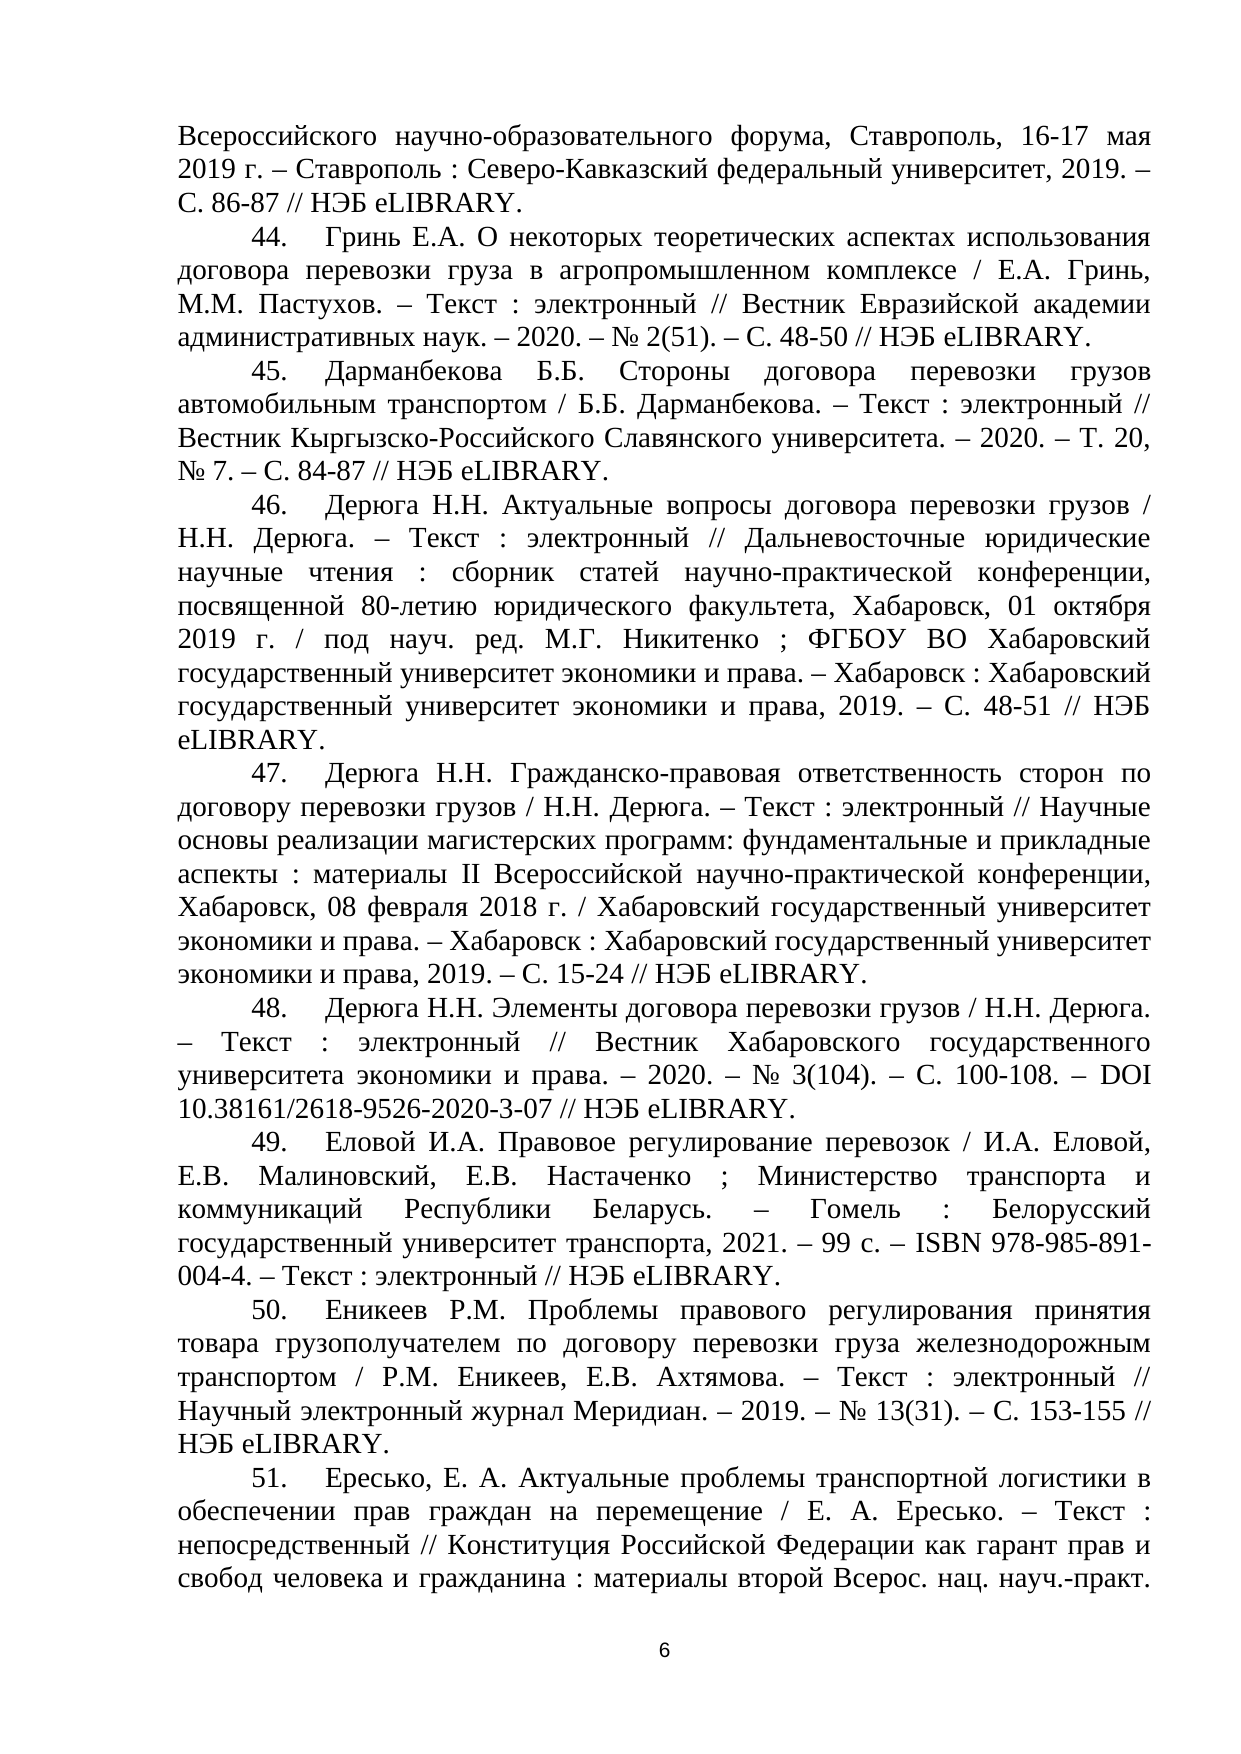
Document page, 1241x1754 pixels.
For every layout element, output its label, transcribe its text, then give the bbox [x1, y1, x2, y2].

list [177, 1460, 1152, 1594]
list Еникеев Р.М. Проблемы правового регулирования принятия товара грузополучателем по договору перевозки груза железнодорожным транспортом / Р.М. Еникеев, Е.В. Ахтямова. – Текст : электронный // Научный электронный журнал Меридиан. – 2019. – № 13(31). – С. 153-155 // НЭБ eLIBRARY. [177, 1292, 1152, 1460]
list Гринь Е.А. О некоторых теоретических аспектах использования договора перевозки груза в агропромышленном комплексе / Е.А. Гринь, М.М. Пастухов. – Текст : электронный // Вестник Евразийской академии административных наук. – 2020. – № 2(51). – С. 48-50 // НЭБ eLIBRARY. [177, 219, 1152, 353]
list Дерюга Н.Н. Элементы договора перевозки грузов / Н.Н. Дерюга. – Текст : электронный // Вестник Хабаровского государственного университета экономики и права. – 2020. – № 3(104). – С. 100-108. – DOI 10.38161/2618-9526-2020-3-07 // НЭБ eLIBRARY. [177, 990, 1152, 1124]
list Дерюга Н.Н. Актуальные вопросы договора перевозки грузов / Н.Н. Дерюга. – Текст : электронный // Дальневосточные юридические научные чтения : сборник статей научно-практической конференции, посвященной 80-летию юридического факультета, Хабаровск, 01 октября 2019 г. / под науч. ред. М.Г. Никитенко ; ФГБОУ ВО Хабаровский государственный университет экономики и права. – Хабаровск : Хабаровский государственный университет экономики и права, 2019. – С. 48-51 // НЭБ eLIBRARY. [177, 487, 1152, 755]
list Еловой И.А. Правовое регулирование перевозок / И.А. Еловой, Е.В. Малиновский, Е.В. Настаченко ; Министерство транспорта и коммуникаций Республики Беларусь. – Гомель : Белорусский государственный университет транспорта, 2021. – 99 с. – ISBN 978-985-891-004-4. – Текст : электронный // НЭБ eLIBRARY. [177, 1124, 1152, 1292]
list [177, 118, 1152, 219]
list Дарманбекова Б.Б. Стороны договора перевозки грузов автомобильным транспортом / Б.Б. Дарманбекова. – Текст : электронный // Вестник Кыргызско-Российского Славянского университета. – 2020. – Т. 20, № 7. – С. 84-87 // НЭБ eLIBRARY. [177, 353, 1152, 487]
list Дерюга Н.Н. Гражданско-правовая ответственность сторон по договору перевозки грузов / Н.Н. Дерюга. – Текст : электронный // Научные основы реализации магистерских программ: фундаментальные и прикладные аспекты : материалы II Всероссийской научно-практической конференции, Хабаровск, 08 февраля 2018 г. / Хабаровский государственный университет экономики и права. – Хабаровск : Хабаровский государственный университет экономики и права, 2019. – С. 15-24 // НЭБ eLIBRARY. [177, 755, 1152, 990]
